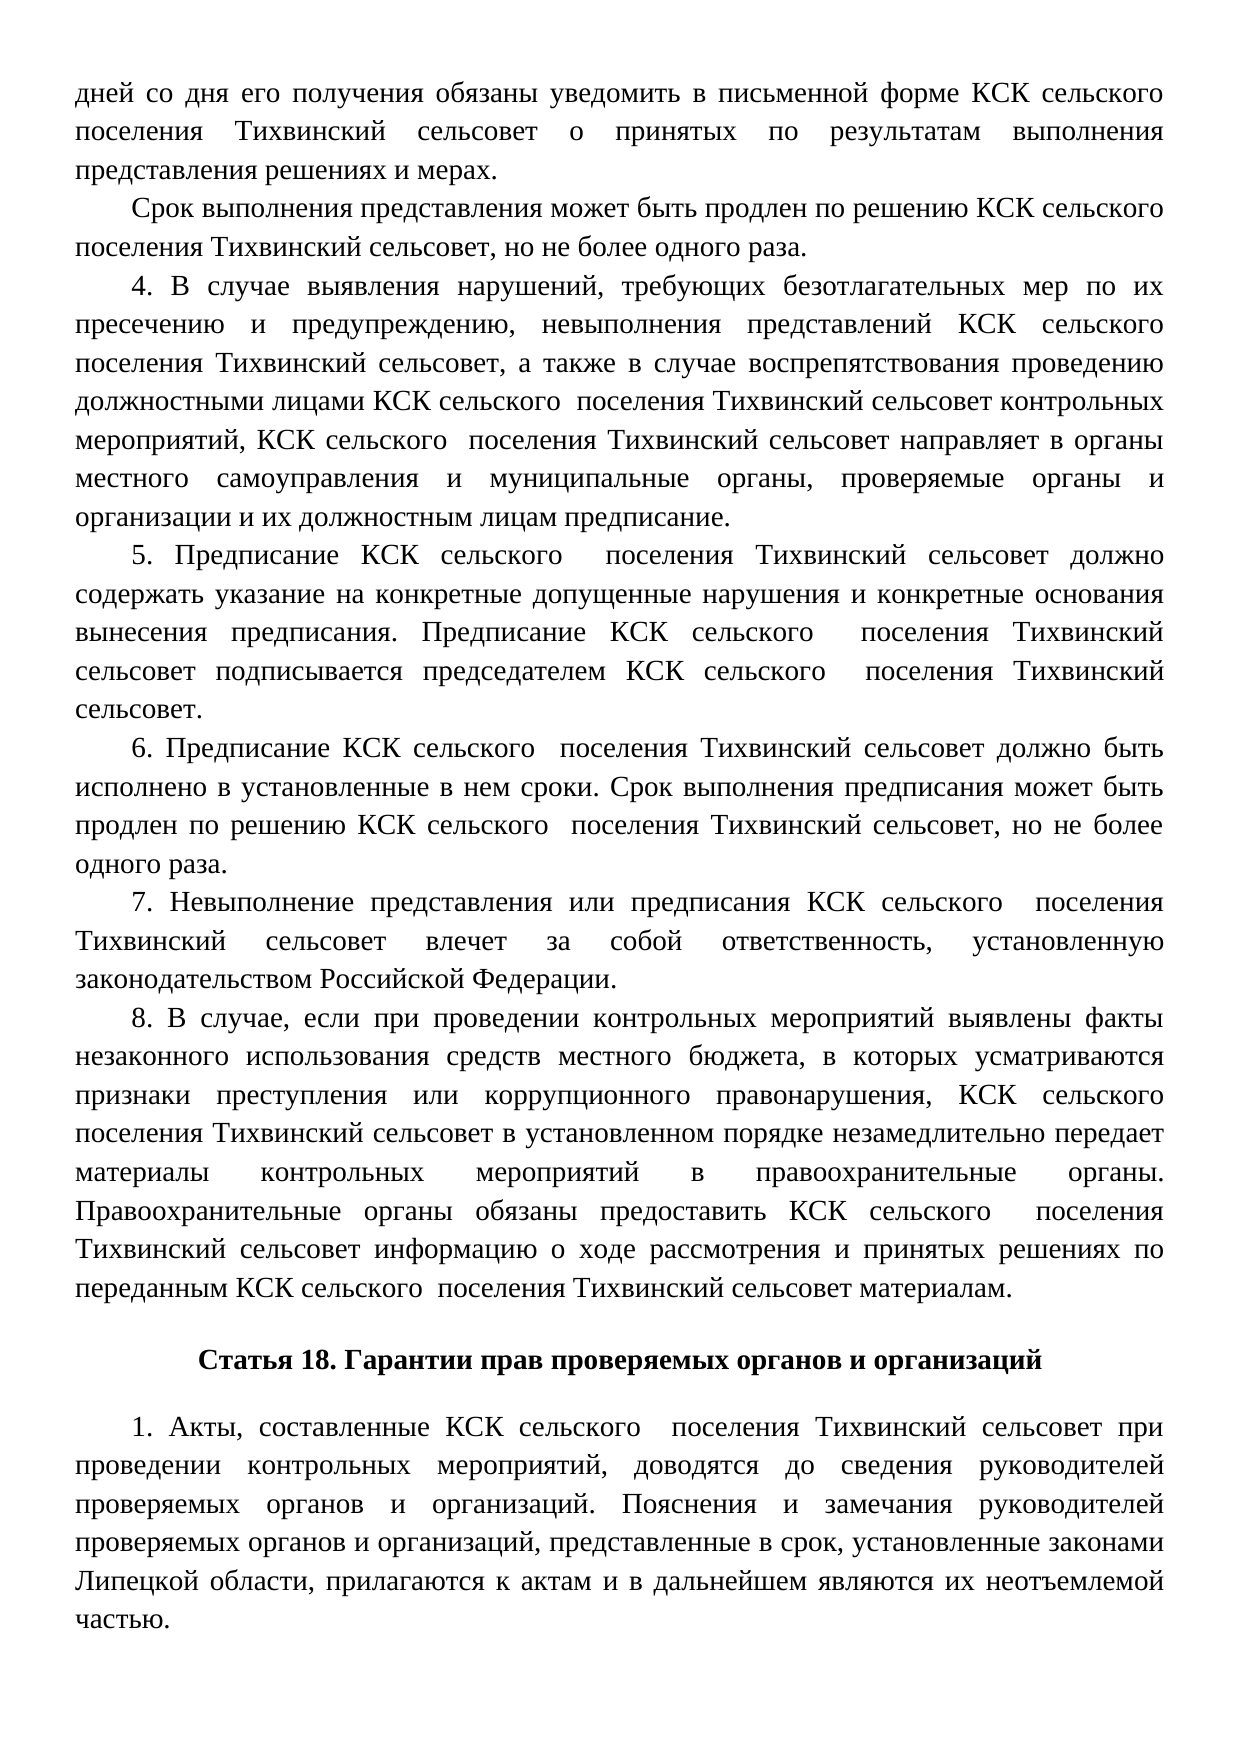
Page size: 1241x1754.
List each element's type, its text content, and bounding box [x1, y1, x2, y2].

text 1. Акты, составленные КСК сельского поселения Тихвинский сельсовет при проведении контрольных мероприятий, доводятся до сведения руководителей проверяемых органов и организаций. Пояснения и замечания руководителей проверяемых органов и организаций, представленные в срок, установленные законами Липецкой области, прилагаются к актам и в дальнейшем являются их неотъемлемой частью. [75, 1409, 1165, 1635]
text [75, 75, 1165, 186]
text 4. В случае выявления нарушений, требующих безотлагательных мер по их пресечению и предупреждению, невыполнения представлений КСК сельского поселения Тихвинский сельсовет, а также в случае воспрепятствования проведению должностными лицами КСК сельского поселения Тихвинский сельсовет контрольных мероприятий, КСК сельского поселения Тихвинский сельсовет направляет в органы местного самоуправления и муниципальные органы, проверяемые органы и организации и их должностным лицам предписание. [75, 268, 1165, 532]
text 8. В случае, если при проведении контрольных мероприятий выявлены факты незаконного использования средств местного бюджета, в которых усматриваются признаки преступления или коррупционного правонарушения, КСК сельского поселения Тихвинский сельсовет в установленном порядке незамедлительно передает материалы контрольных мероприятий в правоохранительные органы. Правоохранительные органы обязаны предоставить КСК сельского поселения Тихвинский сельсовет информацию о ходе рассмотрения и принятых решениях по переданным КСК сельского поселения Тихвинский сельсовет материалам. [75, 1000, 1165, 1303]
text 5. Предписание КСК сельского поселения Тихвинский сельсовет должно содержать указание на конкретные допущенные нарушения и конкретные основания вынесения предписания. Предписание КСК сельского поселения Тихвинский сельсовет подписывается председателем КСК сельского поселения Тихвинский сельсовет. [75, 537, 1165, 725]
text Статья 18. Гарантии прав проверяемых органов и организаций [75, 1342, 1165, 1375]
text 6. Предписание КСК сельского поселения Тихвинский сельсовет должно быть исполнено в установленные в нем сроки. Срок выполнения предписания может быть продлен по решению КСК сельского поселения Тихвинский сельсовет, но не более одного раза. [75, 730, 1165, 879]
text Срок выполнения представления может быть продлен по решению КСК сельского поселения Тихвинский сельсовет, но не более одного раза. [75, 191, 1165, 263]
text 7. Невыполнение представления или предписания КСК сельского поселения Тихвинский сельсовет влечет за собой ответственность, установленную законодательством Российской Федерации. [75, 884, 1165, 995]
